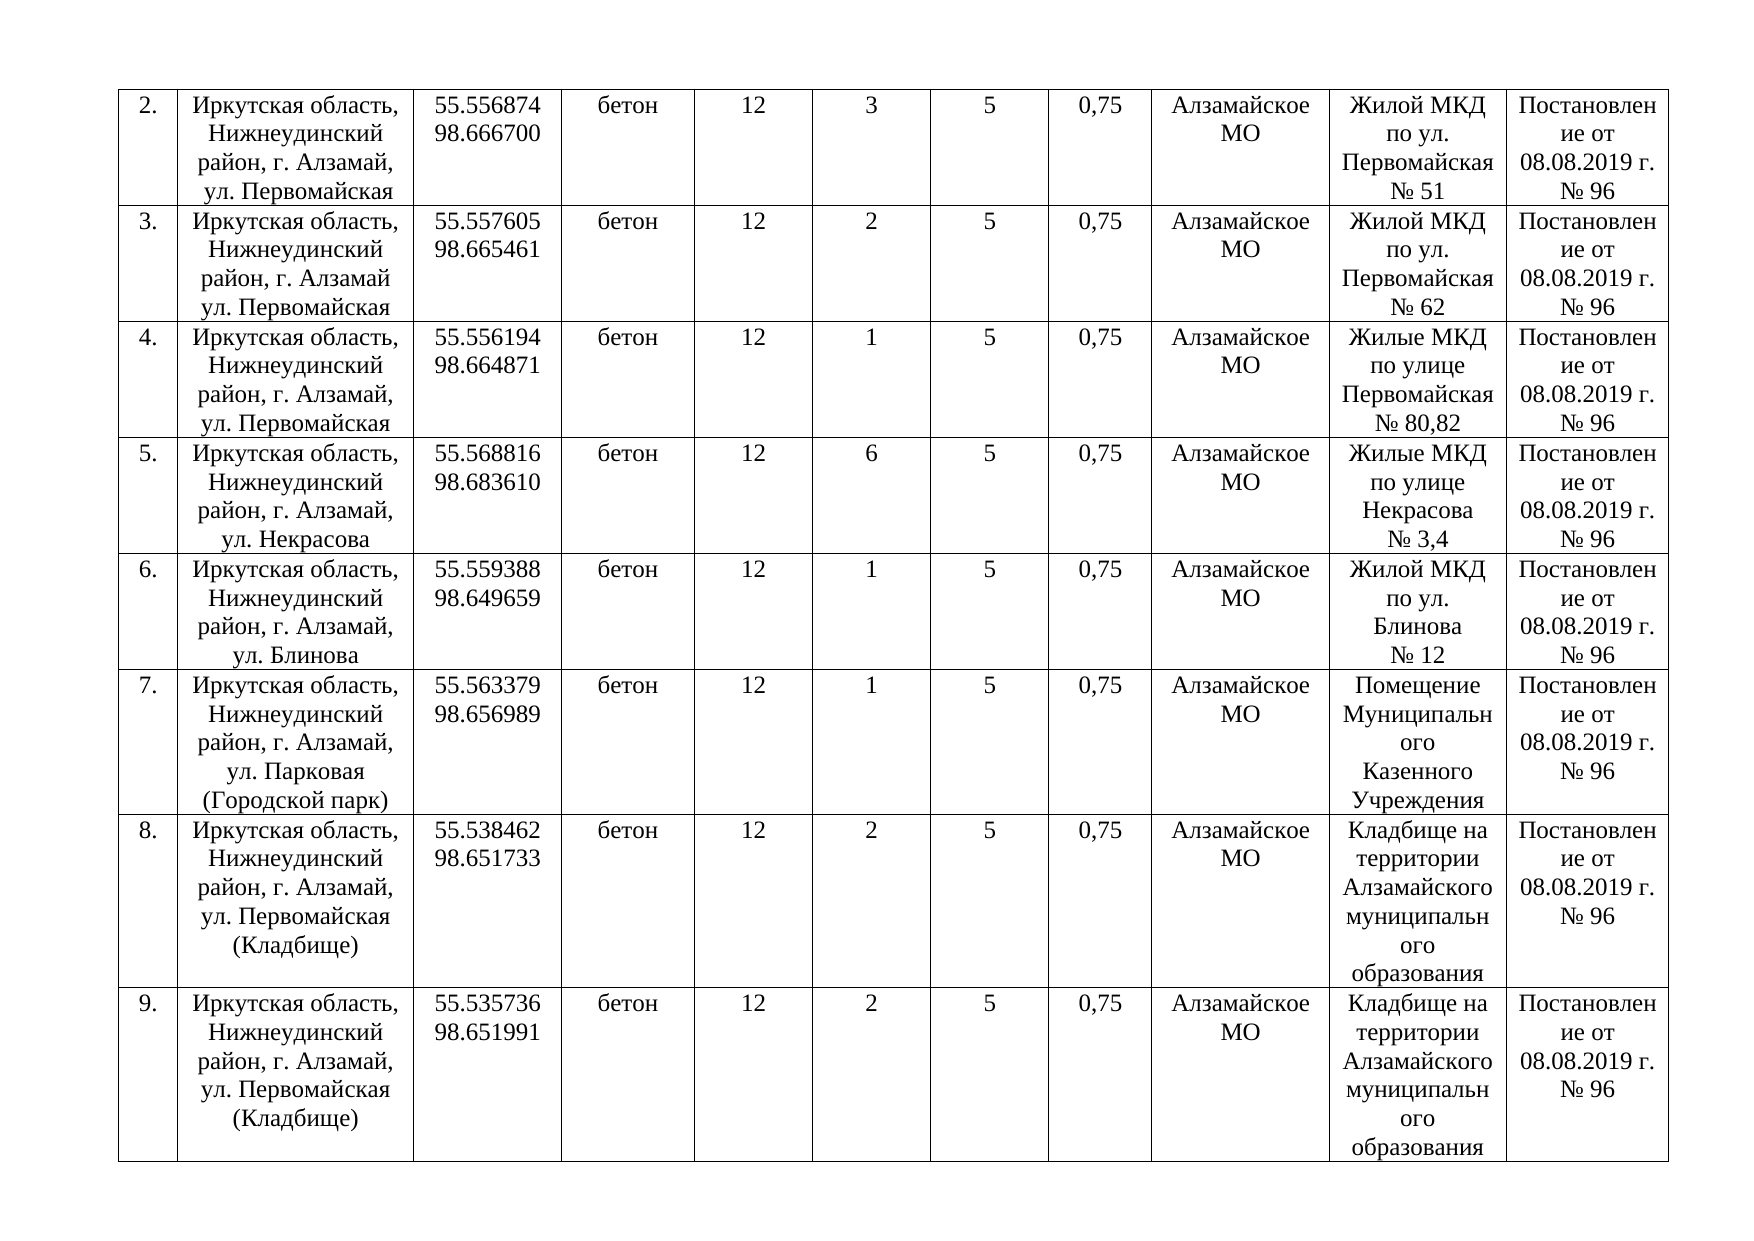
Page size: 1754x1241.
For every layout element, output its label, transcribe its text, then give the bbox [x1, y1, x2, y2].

table_cell 12 [695, 90, 812, 205]
table_cell 3 [813, 90, 930, 205]
table_cell 55.556194 98.664871 [414, 322, 561, 437]
table_cell 55.556874 98.666700 [414, 90, 561, 205]
table_cell Алзамайское МО [1152, 670, 1329, 814]
table_cell 5 [931, 988, 1048, 1161]
table_cell 55.535736 98.651991 [414, 988, 561, 1161]
table_cell 1 [813, 670, 930, 814]
table_cell 55.563379 98.656989 [414, 670, 561, 814]
table_cell Иркутская область, Нижнеудинский район, г. Алзамай, ул. Парковая (Городской парк) [178, 670, 413, 814]
table_cell 5 [931, 670, 1048, 814]
table_cell 5. [119, 438, 177, 553]
table_cell 2 [813, 206, 930, 321]
table_cell 0,75 [1049, 90, 1151, 205]
table_cell Постановление от 08.08.2019 г. № 96 [1507, 206, 1668, 321]
table_cell Жилой МКД по ул. Первомайская № 62 [1330, 206, 1506, 321]
table_cell Кладбище на территории Алзамайского муниципального образования [1330, 815, 1506, 987]
table_cell бетон [562, 988, 694, 1161]
table_cell 12 [695, 988, 812, 1161]
table_cell Постановление от 08.08.2019 г. № 96 [1507, 322, 1668, 437]
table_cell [1507, 90, 1668, 205]
table_cell 5 [931, 554, 1048, 669]
table_cell бетон [562, 670, 694, 814]
table_cell 55.538462 98.651733 [414, 815, 561, 987]
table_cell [178, 988, 413, 1161]
table_cell 12 [695, 670, 812, 814]
table_cell Постановление от 08.08.2019 г. № 96 [1507, 438, 1668, 553]
table_cell 55.568816 98.683610 [414, 438, 561, 553]
table_cell 0,75 [1049, 815, 1151, 987]
table_cell 0,75 [1049, 670, 1151, 814]
table_cell Алзамайское МО [1152, 438, 1329, 553]
table_cell бетон [562, 206, 694, 321]
table_cell Алзамайское МО [1152, 815, 1329, 987]
table_cell 0,75 [1049, 554, 1151, 669]
table_cell 6 [813, 438, 930, 553]
table_cell Жилые МКД по улице Первомайская № 80,82 [1330, 322, 1506, 437]
table_cell 5 [931, 322, 1048, 437]
table_cell Иркутская область, Нижнеудинский район, г. Алзамай, ул. Некрасова [178, 438, 413, 553]
table_cell Алзамайское МО [1152, 206, 1329, 321]
table_cell 55.559388 98.649659 [414, 554, 561, 669]
table_cell Иркутская область, Нижнеудинский район, г. Алзамай, ул. Блинова [178, 554, 413, 669]
table_cell Иркутская область, Нижнеудинский район, г. Алзамай ул. Первомайская [178, 206, 413, 321]
table_cell 2 [813, 815, 930, 987]
table_cell 8. [119, 815, 177, 987]
table_cell 3. [119, 206, 177, 321]
table_cell 6. [119, 554, 177, 669]
table_cell 1 [813, 554, 930, 669]
table_cell 0,75 [1049, 988, 1151, 1161]
table_cell 12 [695, 438, 812, 553]
table_cell 5 [931, 90, 1048, 205]
table_cell 5 [931, 438, 1048, 553]
table_cell 12 [695, 206, 812, 321]
table_cell Алзамайское МО [1152, 554, 1329, 669]
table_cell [1507, 988, 1668, 1161]
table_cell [1330, 988, 1506, 1161]
table_cell 0,75 [1049, 438, 1151, 553]
table_cell Постановление от 08.08.2019 г. № 96 [1507, 554, 1668, 669]
table_cell бетон [562, 322, 694, 437]
table_cell 1 [813, 322, 930, 437]
table_cell Иркутская область, Нижнеудинский район, г. Алзамай, ул. Первомайская [178, 90, 413, 205]
table_cell бетон [562, 90, 694, 205]
table_cell 2. [119, 90, 177, 205]
table_cell Иркутская область, Нижнеудинский район, г. Алзамай, ул. Первомайская (Кладбище) [178, 815, 413, 987]
table_cell Постановление от 08.08.2019 г. № 96 [1507, 670, 1668, 814]
table_cell 4. [119, 322, 177, 437]
table_cell Алзамайское МО [1152, 322, 1329, 437]
table_cell Жилой МКД по ул. Блинова № 12 [1330, 554, 1506, 669]
table_cell 7. [119, 670, 177, 814]
table_cell 12 [695, 554, 812, 669]
table_cell Жилые МКД по улице Некрасова № 3,4 [1330, 438, 1506, 553]
table_cell Иркутская область, Нижнеудинский район, г. Алзамай, ул. Первомайская [178, 322, 413, 437]
table_cell Помещение Муниципального Казенного Учреждения [1330, 670, 1506, 814]
table_cell 12 [695, 815, 812, 987]
table_cell 0,75 [1049, 206, 1151, 321]
table_cell 9. [119, 988, 177, 1161]
table_cell бетон [562, 815, 694, 987]
table_cell Алзамайское МО [1152, 90, 1329, 205]
table_cell 0,75 [1049, 322, 1151, 437]
table_cell Жилой МКД по ул. Первомайская № 51 [1330, 90, 1506, 205]
table_cell бетон [562, 438, 694, 553]
table_cell 2 [813, 988, 930, 1161]
table_cell 55.557605 98.665461 [414, 206, 561, 321]
table_cell бетон [562, 554, 694, 669]
table_cell 5 [931, 206, 1048, 321]
table_cell 12 [695, 322, 812, 437]
table_cell Алзамайское МО [1152, 988, 1329, 1161]
table_cell 5 [931, 815, 1048, 987]
table_cell Постановление от 08.08.2019 г. № 96 [1507, 815, 1668, 987]
